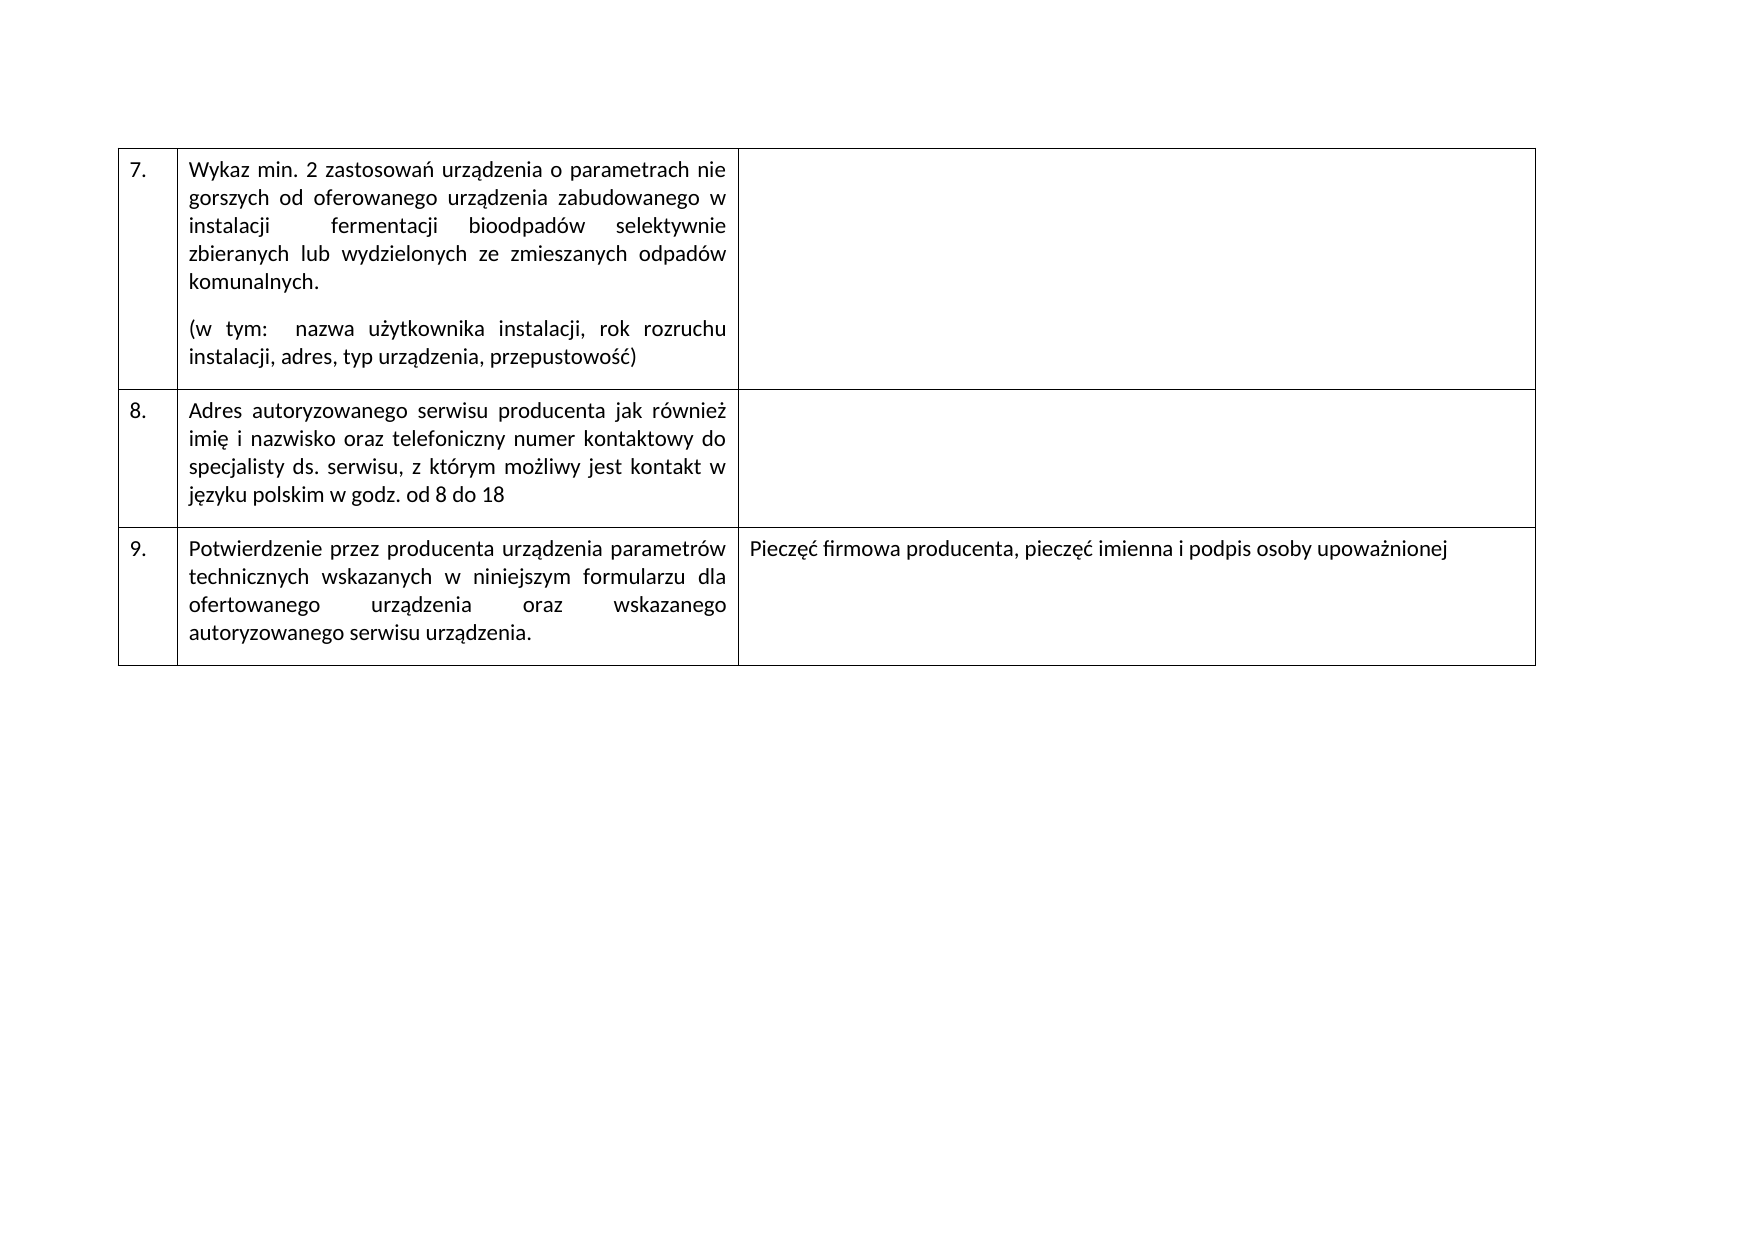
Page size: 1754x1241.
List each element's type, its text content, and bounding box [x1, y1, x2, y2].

table_cell [739, 149, 1535, 389]
table_cell Wykaz min. 2 zastosowań urządzenia o parametrach nie gorszych od oferowanego urządzenia zabudowanego w instalacji fermentacji bioodpadów selektywnie zbieranych lub wydzielonych ze zmieszanych odpadów komunalnych. (w tym: nazwa użytkownika instalacji, rok rozruchu instalacji, adres, typ urządzenia, przepustowość) [178, 149, 738, 389]
table_cell [119, 528, 177, 665]
table_cell Potwierdzenie przez producenta urządzenia parametrów technicznych wskazanych w niniejszym formularzu dla ofertowanego urządzenia oraz wskazanego autoryzowanego serwisu urządzenia. [178, 528, 738, 665]
table_cell Adres autoryzowanego serwisu producenta jak również imię i nazwisko oraz telefoniczny numer kontaktowy do specjalisty ds. serwisu, z którym możliwy jest kontakt w języku polskim w godz. od 8 do 18 [178, 390, 738, 527]
table_cell [119, 149, 177, 389]
table_cell [119, 390, 177, 527]
table_cell Pieczęć firmowa producenta, pieczęć imienna i podpis osoby upoważnionej [739, 528, 1535, 665]
table_cell [739, 390, 1535, 527]
